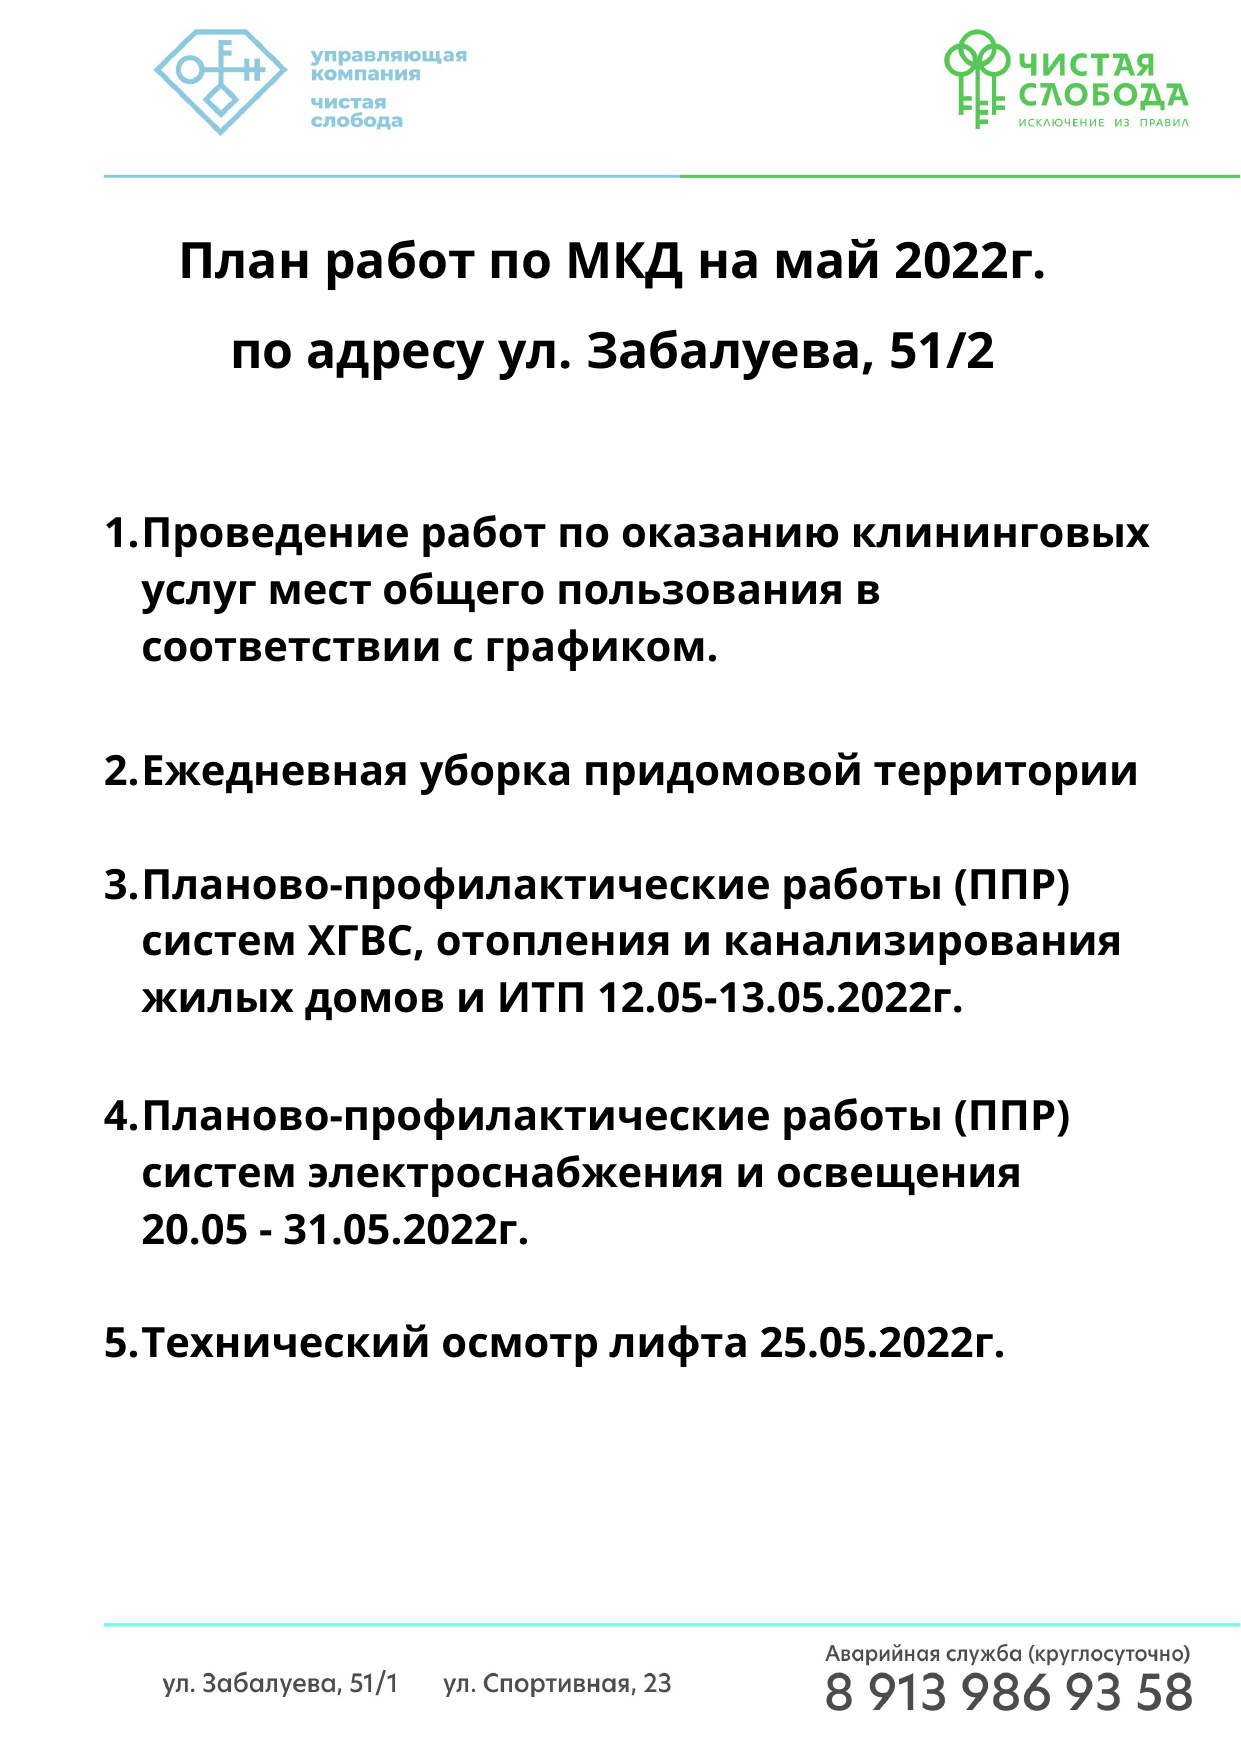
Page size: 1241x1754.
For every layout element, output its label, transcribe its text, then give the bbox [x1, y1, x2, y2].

list Технический осмотр лифта 25.05.2022г. [103, 1313, 1167, 1370]
picture [103, 1623, 1241, 1711]
list Проведение работ по оказанию клининговых услуг мест общего пользования в соответствии с графиком. [103, 503, 1167, 674]
text по адресу ул. Забалуева, 51/2 [59, 315, 1167, 383]
text План работ по МКД на май 2022г. [59, 225, 1167, 293]
list Ежедневная уборка придомовой территории [103, 741, 1167, 798]
picture [103, 29, 1241, 178]
list Планово-профилактические работы (ППР) систем электроснабжения и освещения 20.05 - 31.05.2022г. [103, 1086, 1167, 1256]
list Планово-профилактические работы (ППР) систем ХГВС, отопления и канализирования жилых домов и ИТП 12.05-13.05.2022г. [103, 854, 1167, 1025]
